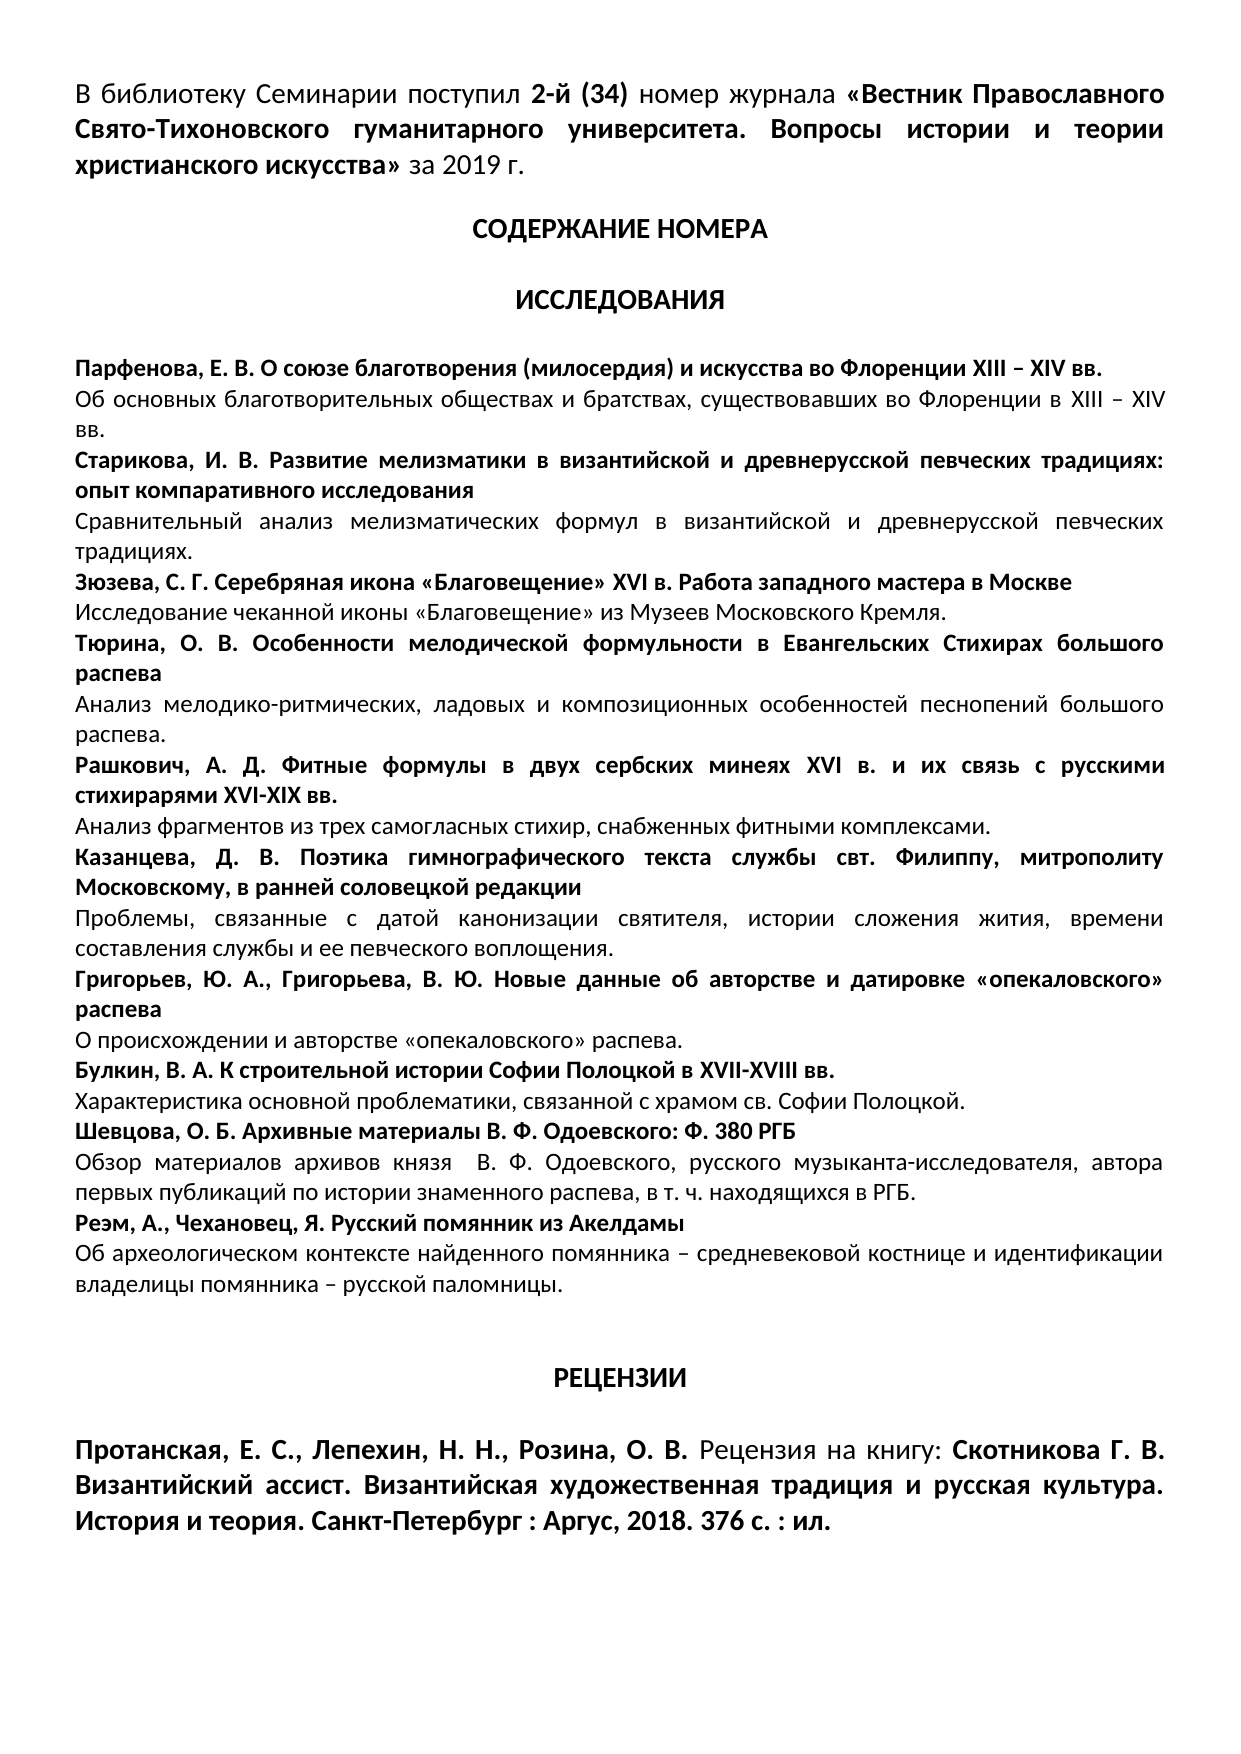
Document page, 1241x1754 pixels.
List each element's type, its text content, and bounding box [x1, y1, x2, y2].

text Протанская, Е. С., Лепехин, Н. Н., Розина, О. В. Рецензия на книгу: Скотникова Г. В. Византийский ассист. Византийская художественная традиция и русская культура. История и теория. Санкт-Петербург : Аргус, 2018. 376 с. : ил. [75, 1431, 1165, 1538]
text Исследование чеканной иконы «Благовещение» из Музеев Московского Кремля. [75, 597, 1165, 627]
text Булкин, В. А. К строительной истории Софии Полоцкой в XVII-XVIII вв. [75, 1054, 1165, 1085]
text Анализ мелодико-ритмических, ладовых и композиционных особенностей песнопений большого распева. [75, 688, 1165, 749]
text СОДЕРЖАНИЕ НОМЕРА [75, 210, 1165, 246]
text Парфенова, Е. В. О союзе благотворения (милосердия) и искусства во Флоренции XIII – XIV вв. [75, 352, 1165, 383]
text Проблемы, связанные с датой канонизации святителя, истории сложения жития, времени составления службы и ее певческого воплощения. [75, 902, 1165, 963]
text Об основных благотворительных обществах и братствах, существовавших во Флоренции в XIII – XIV вв. [75, 383, 1165, 444]
text Характеристика основной проблематики, связанной с храмом св. Софии Полоцкой. [75, 1085, 1165, 1115]
text Анализ фрагментов из трех самогласных стихир, снабженных фитными комплексами. [75, 810, 1165, 841]
text Старикова, И. В. Развитие мелизматики в византийской и древнерусской певческих традициях: опыт компаративного исследования [75, 444, 1165, 505]
text Реэм, А., Чехановец, Я. Русский помянник из Акелдамы [75, 1207, 1165, 1237]
text ИССЛЕДОВАНИЯ [75, 281, 1165, 317]
text Зюзева, С. Г. Серебряная икона «Благовещение» XVI в. Работа западного мастера в Москве [75, 566, 1165, 597]
text Шевцова, О. Б. Архивные материалы В. Ф. Одоевского: Ф. 380 РГБ [75, 1115, 1165, 1146]
text Обзор материалов архивов князя В. Ф. Одоевского, русского музыканта-исследователя, автора первых публикаций по истории знаменного распева, в т. ч. находящихся в РГБ. [75, 1146, 1165, 1207]
text Григорьев, Ю. А., Григорьева, В. Ю. Новые данные об авторстве и датировке «опекаловского» распева [75, 963, 1165, 1024]
text Тюрина, О. В. Особенности мелодической формульности в Евангельских Стихирах большого распева [75, 627, 1165, 688]
text РЕЦЕНЗИИ [75, 1359, 1165, 1395]
text О происхождении и авторстве «опекаловского» распева. [75, 1024, 1165, 1054]
text Казанцева, Д. В. Поэтика гимнографического текста службы свт. Филиппу, митрополиту Московскому, в ранней соловецкой редакции [75, 841, 1165, 902]
text Рашкович, А. Д. Фитные формулы в двух сербских минеях XVI в. и их связь с русскими стихирарями XVI-XIX вв. [75, 749, 1165, 810]
text Сравнительный анализ мелизматических формул в византийской и древнерусской певческих традициях. [75, 505, 1165, 566]
text В библиотеку Семинарии поступил 2-й (34) номер журнала «Вестник Православного Свято-Тихоновского гуманитарного университета. Вопросы истории и теории христианского искусства» за 2019 г. [75, 75, 1165, 182]
text Об археологическом контексте найденного помянника – средневековой костнице и идентификации владелицы помянника – русской паломницы. [75, 1237, 1165, 1298]
